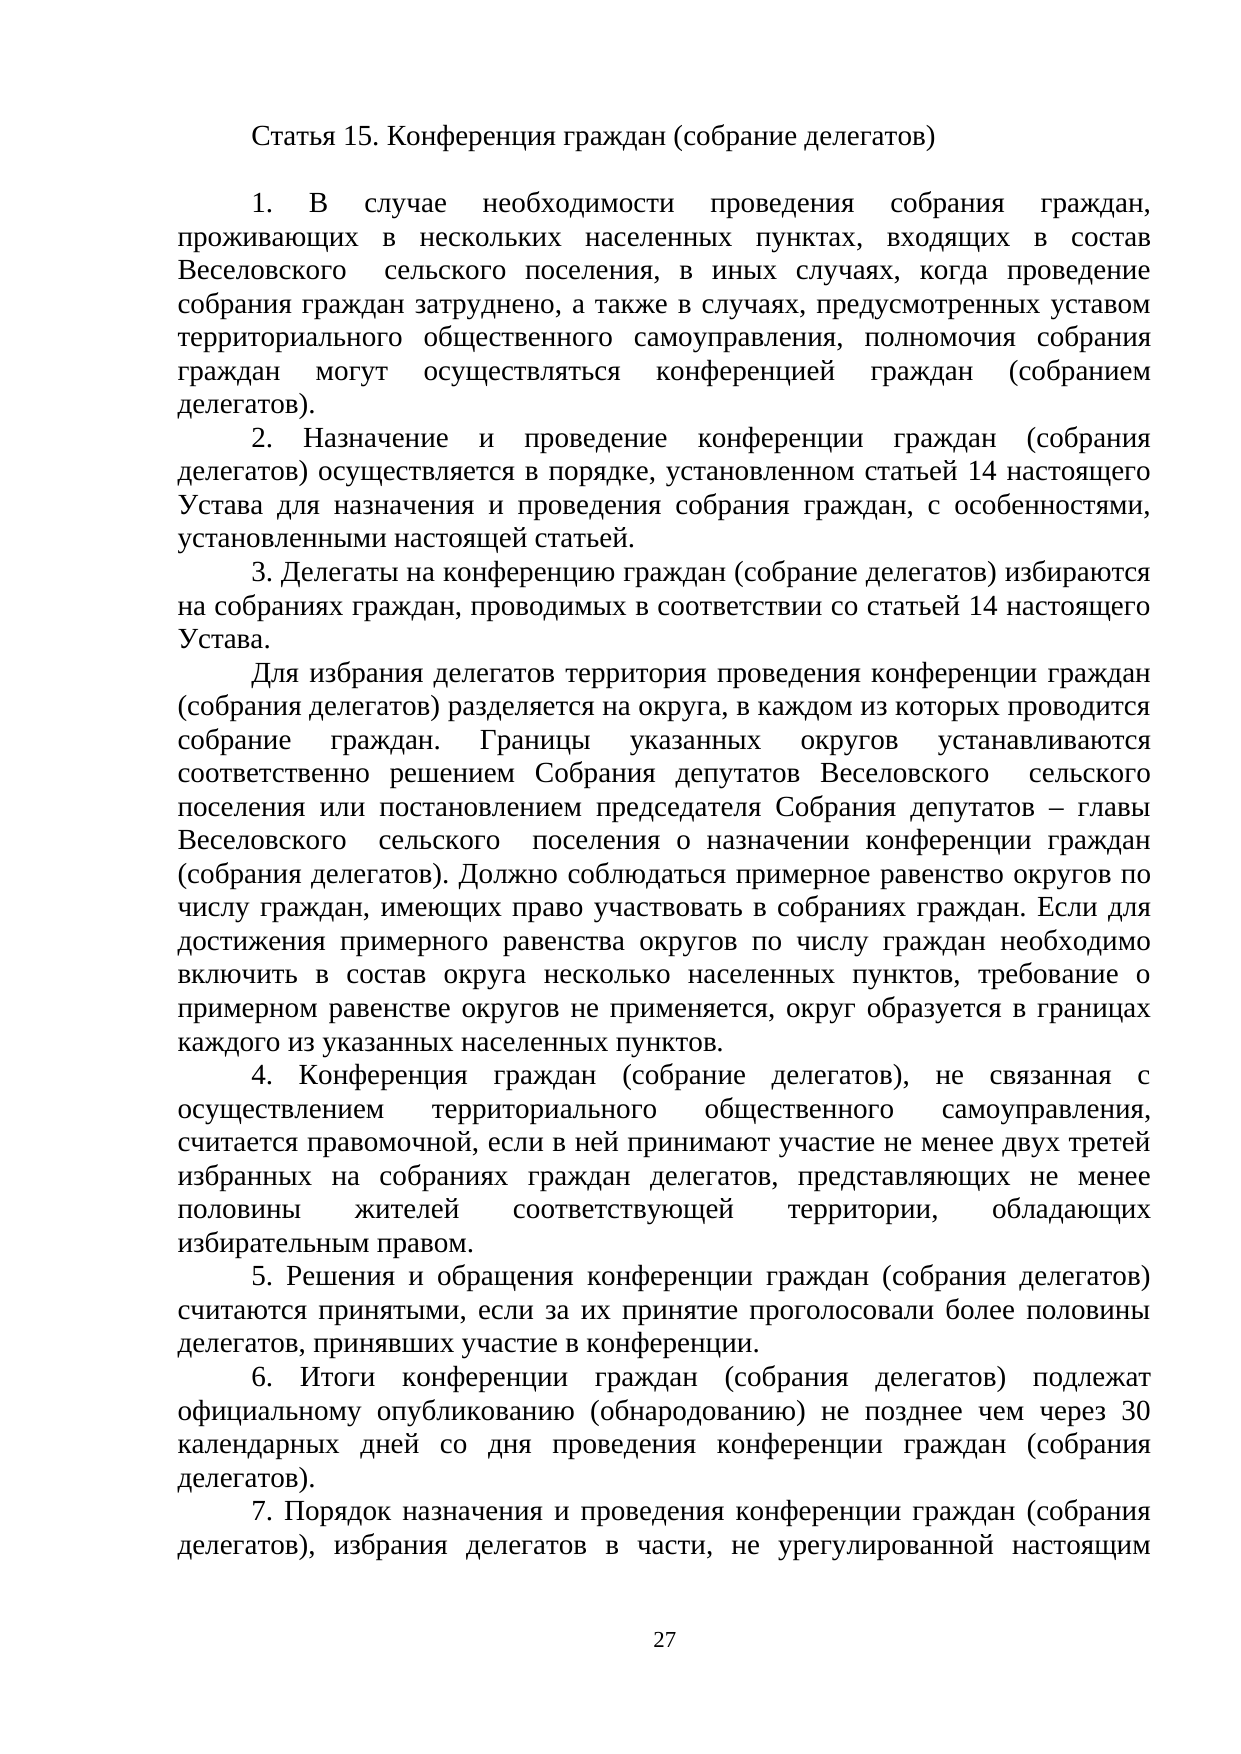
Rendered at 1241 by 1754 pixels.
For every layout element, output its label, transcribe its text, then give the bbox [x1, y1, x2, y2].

text 3. Делегаты на конференцию граждан (собрание делегатов) избираются на собраниях граждан, проводимых в соответствии со статьей 14 настоящего Устава. [177, 554, 1152, 655]
text 1. В случае необходимости проведения собрания граждан, проживающих в нескольких населенных пунктах, входящих в состав Веселовского сельского поселения, в иных случаях, когда проведение собрания граждан затруднено, а также в случаях, предусмотренных уставом территориального общественного самоуправления, полномочия собрания граждан могут осуществляться конференцией граждан (собранием делегатов). [177, 185, 1152, 420]
text Статья 15. Конференция граждан (собрание делегатов) [177, 118, 1152, 152]
text Для избрания делегатов территория проведения конференции граждан (собрания делегатов) разделяется на округа, в каждом из которых проводится собрание граждан. Границы указанных округов устанавливаются соответственно решением Собрания депутатов Веселовского сельского поселения или постановлением председателя Собрания депутатов – главы Веселовского сельского поселения о назначении конференции граждан (собрания делегатов). Должно соблюдаться примерное равенство округов по числу граждан, имеющих право участвовать в собраниях граждан. Если для достижения примерного равенства округов по числу граждан необходимо включить в состав округа несколько населенных пунктов, требование о примерном равенстве округов не применяется, округ образуется в границах каждого из указанных населенных пунктов. [177, 655, 1152, 1057]
text 4. Конференция граждан (собрание делегатов), не связанная с осуществлением территориального общественного самоуправления, считается правомочной, если в ней принимают участие не менее двух третей избранных на собраниях граждан делегатов, представляющих не менее половины жителей соответствующей территории, обладающих избирательным правом. [177, 1057, 1152, 1258]
text 5. Решения и обращения конференции граждан (собрания делегатов) считаются принятыми, если за их принятие проголосовали более половины делегатов, принявших участие в конференции. [177, 1258, 1152, 1359]
text 6. Итоги конференции граждан (собрания делегатов) подлежат официальному опубликованию (обнародованию) не позднее чем через 30 календарных дней со дня проведения конференции граждан (собрания делегатов). [177, 1359, 1152, 1493]
text 2. Назначение и проведение конференции граждан (собрания делегатов) осуществляется в порядке, установленном статьей 14 настоящего Устава для назначения и проведения собрания граждан, с особенностями, установленными настоящей статьей. [177, 420, 1152, 554]
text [177, 1493, 1152, 1560]
